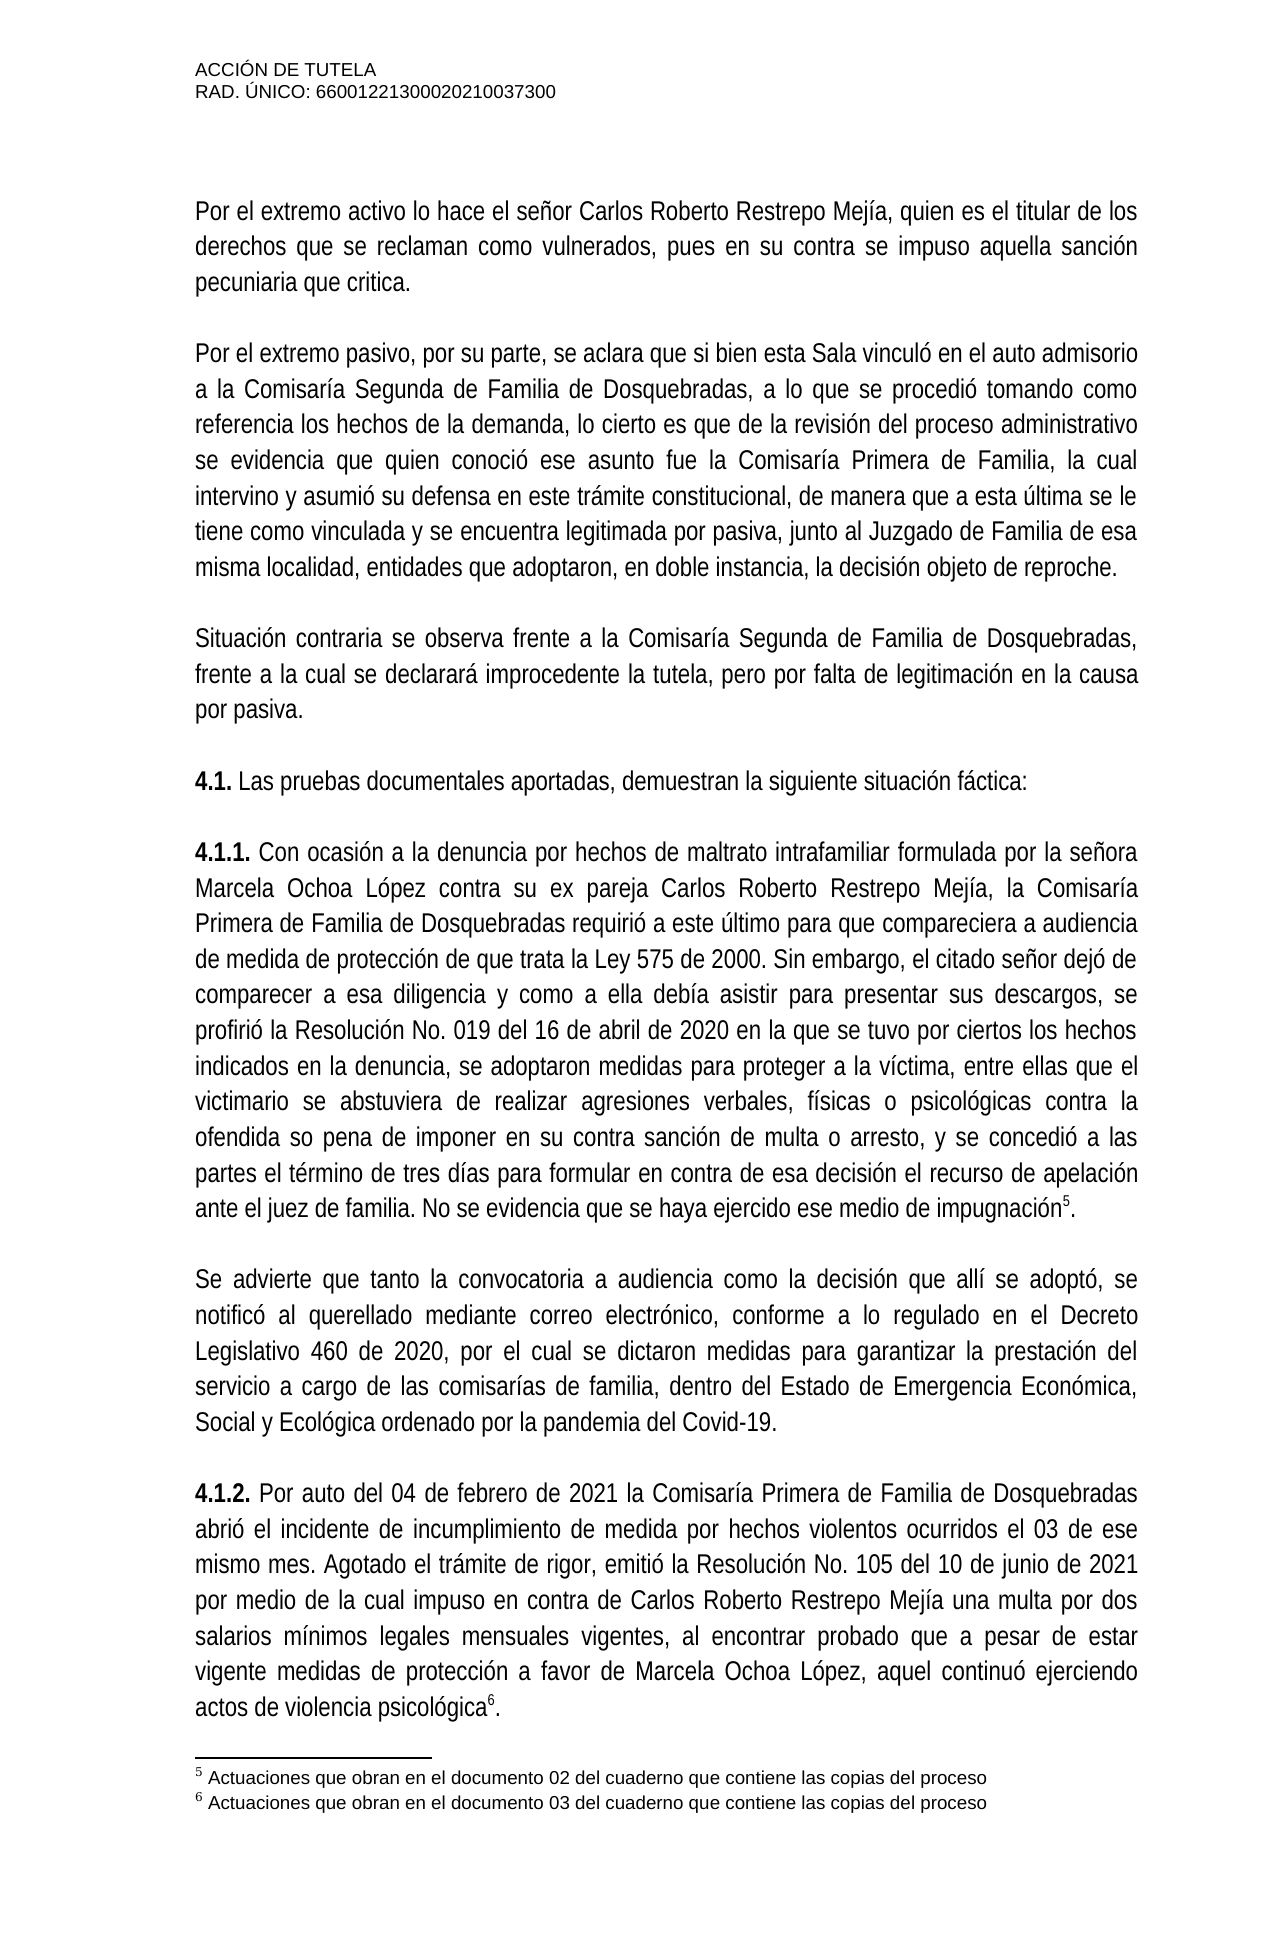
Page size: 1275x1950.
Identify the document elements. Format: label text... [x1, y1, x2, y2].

text Situación contraria se observa frente a la Comisaría Segunda de Familia de Dosquebradas, frente a la cual se declarará improcedente la tutela, pero por falta de legitimación en la causa por pasiva. [195, 622, 1139, 725]
text 4.1. Las pruebas documentales aportadas, demuestran la siguiente situación fáctica: [195, 765, 1139, 796]
text 4.1.1. Con ocasión a la denuncia por hechos de maltrato intrafamiliar formulada por la señora Marcela Ochoa López contra su ex pareja Carlos Roberto Restrepo Mejía, la Comisaría Primera de Familia de Dosquebradas requirió a este último para que compareciera a audiencia de medida de protección de que trata la Ley 575 de 2000. Sin embargo, el citado señor dejó de comparecer a esa diligencia y como a ella debía asistir para presentar sus descargos, se profirió la Resolución No. 019 del 16 de abril de 2020 en la que se tuvo por ciertos los hechos indicados en la denuncia, se adoptaron medidas para proteger a la víctima, entre ellas que el victimario se abstuviera de realizar agresiones verbales, físicas o psicológicas contra la ofendida so pena de imponer en su contra sanción de multa o arresto, y se concedió a las partes el término de tres días para formular en contra de esa decisión el recurso de apelación ante el juez de familia. No se evidencia que se haya ejercido ese medio de impugnación. [195, 836, 1139, 1223]
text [195, 195, 1139, 297]
text Se advierte que tanto la convocatoria a audiencia como la decisión que allí se adoptó, se notificó al querellado mediante correo electrónico, conforme a lo regulado en el Decreto Legislativo 460 de 2020, por el cual se dictaron medidas para garantizar la prestación del servicio a cargo de las comisarías de familia, dentro del Estado de Emergencia Económica, Social y Ecológica ordenado por la pandemia del Covid-19. [195, 1264, 1139, 1437]
text Por el extremo pasivo, por su parte, se aclara que si bien esta Sala vinculó en el auto admisorio a la Comisaría Segunda de Familia de Dosquebradas, a lo que se procedió tomando como referencia los hechos de la demanda, lo cierto es que de la revisión del proceso administrativo se evidencia que quien conoció ese asunto fue la Comisaría Primera de Familia, la cual intervino y asumió su defensa en este trámite constitucional, de manera que a esta última se le tiene como vinculada y se encuentra legitimada por pasiva, junto al Juzgado de Familia de esa misma localidad, entidades que adoptaron, en doble instancia, la decisión objeto de reproche. [195, 337, 1139, 582]
text 4.1.2. Por auto del 04 de febrero de 2021 la Comisaría Primera de Familia de Dosquebradas abrió el incidente de incumplimiento de medida por hechos violentos ocurridos el 03 de ese mismo mes. Agotado el trámite de rigor, emitió la Resolución No. 105 del 10 de junio de 2021 por medio de la cual impuso en contra de Carlos Roberto Restrepo Mejía una multa por dos salarios mínimos legales mensuales vigentes, al encontrar probado que a pesar de estar vigente medidas de protección a favor de Marcela Ochoa López, aquel continuó ejerciendo actos de violencia psicológica. [195, 1477, 1139, 1722]
